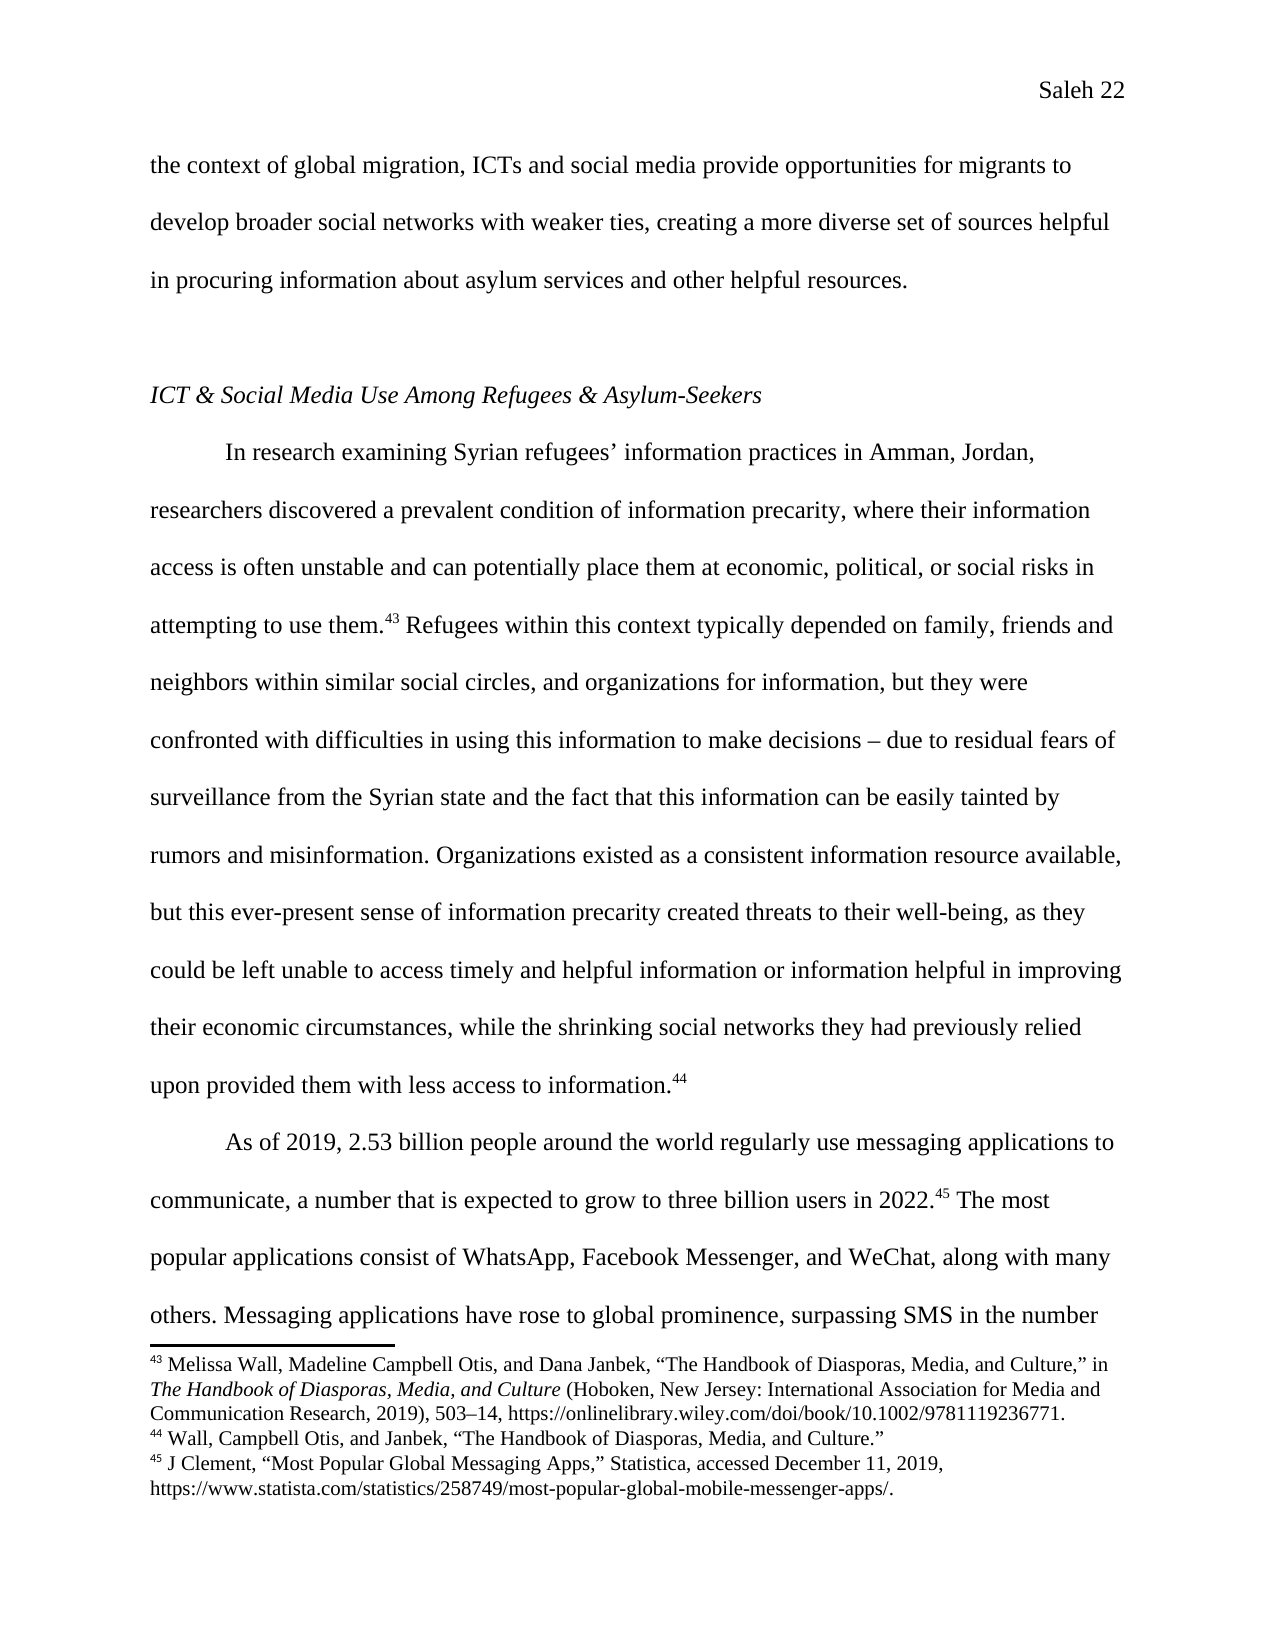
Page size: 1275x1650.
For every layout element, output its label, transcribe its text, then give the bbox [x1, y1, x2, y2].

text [150, 1127, 1125, 1329]
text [150, 150, 1125, 294]
text In research examining Syrian refugees’ information practices in Amman, Jordan, researchers discovered a prevalent condition of information precarity, where their information access is often unstable and can potentially place them at economic, political, or social risks in attempting to use them. Refugees within this context typically depended on family, friends and neighbors within similar social circles, and organizations for information, but they were confronted with difficulties in using this information to make decisions – due to residual fears of surveillance from the Syrian state and the fact that this information can be easily tainted by rumors and misinformation. Organizations existed as a consistent information resource available, but this ever-present sense of information precarity created threats to their well-being, as they could be left unable to access timely and helpful information or information helpful in improving their economic circumstances, while the shrinking social networks they had previously relied upon provided them with less access to information. [150, 437, 1125, 1099]
subtitle ICT & Social Media Use Among Refugees & Asylum-Seekers [150, 380, 1125, 409]
